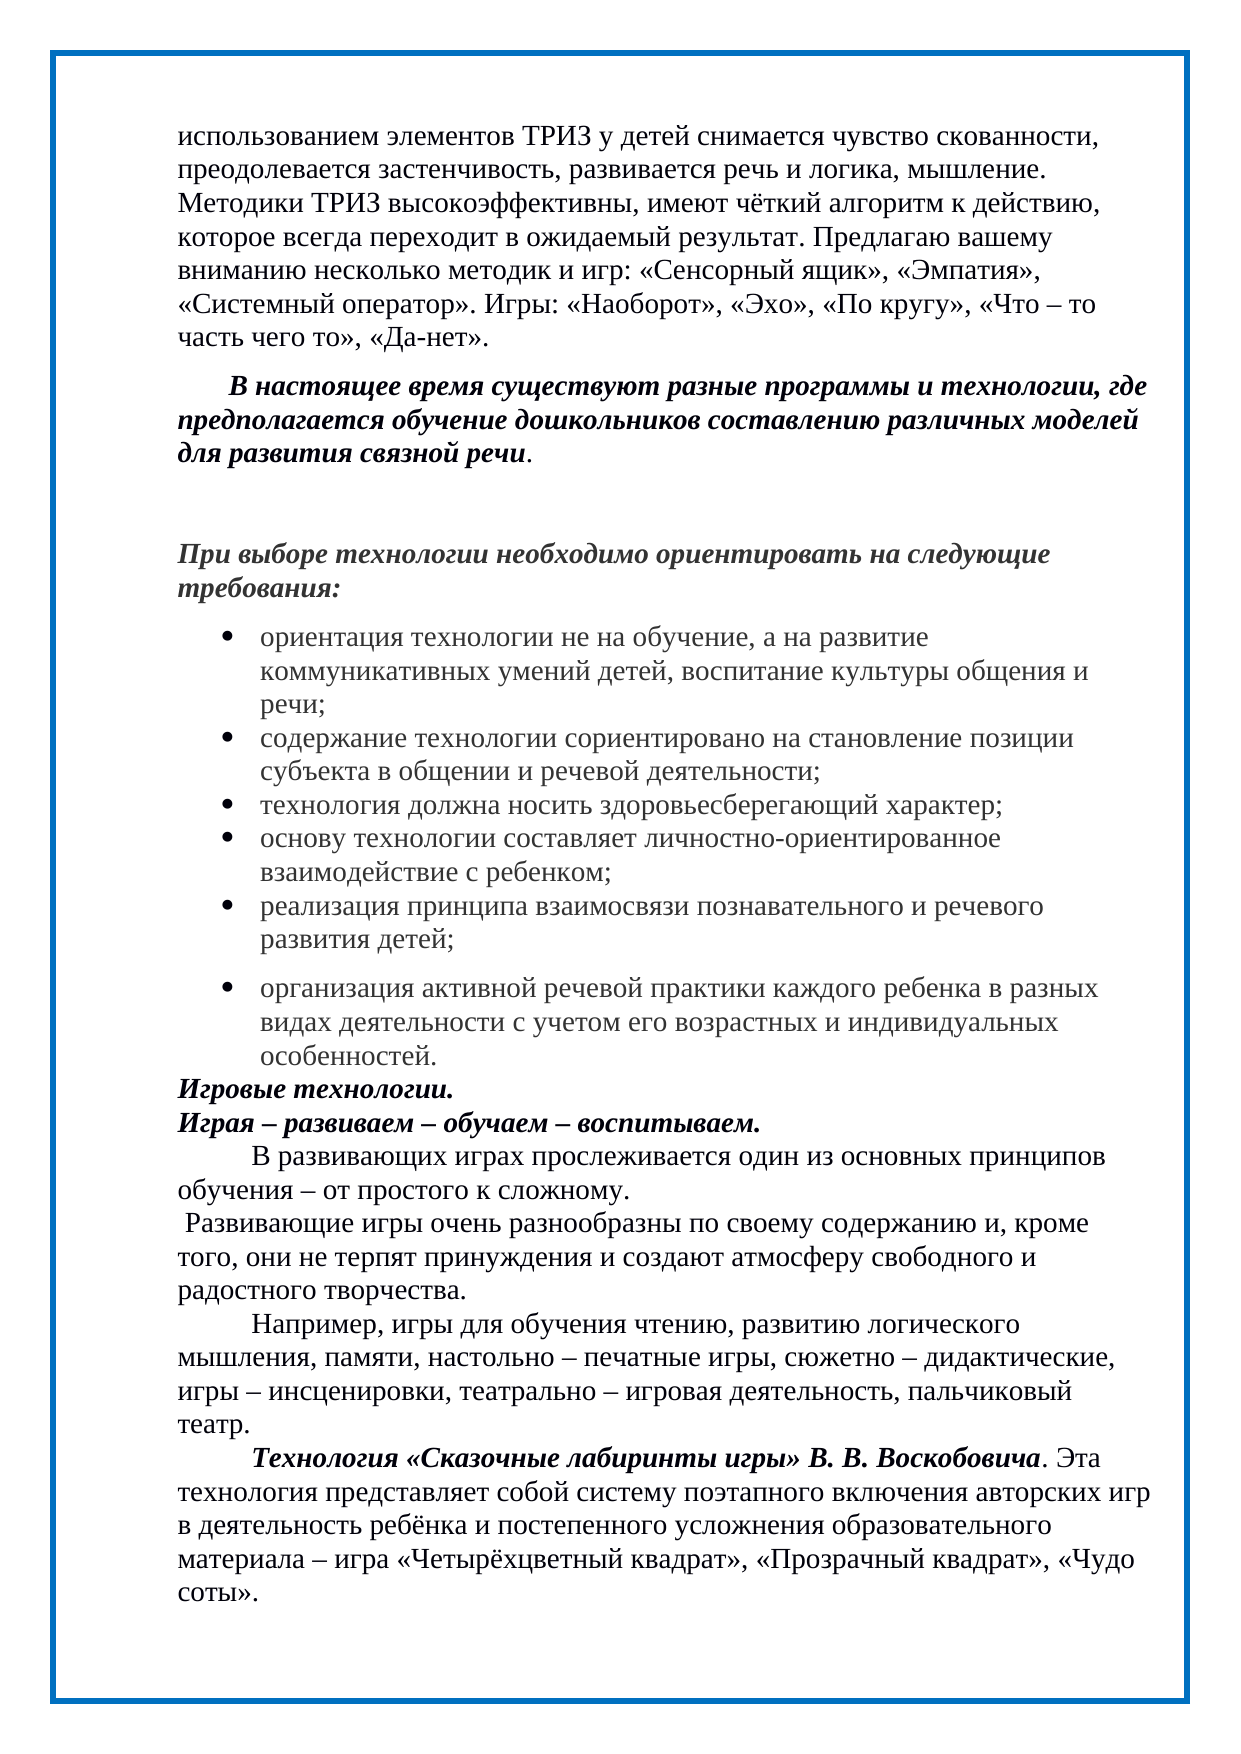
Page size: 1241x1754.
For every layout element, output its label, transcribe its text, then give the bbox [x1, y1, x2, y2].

text В настоящее время существуют разные программы и технологии, где предполагается обучение дошкольников составлению различных моделей для развития связной речи. [177, 368, 1152, 469]
text Играя – развиваем – обучаем – воспитываем. [177, 1105, 1152, 1138]
text Технология «Сказочные лабиринты игры» В. В. Воскобовича. Эта технология представляет собой систему поэтапного включения авторских игр в деятельность ребёнка и постепенного усложнения образовательного материала – игра «Четырёхцветный квадрат», «Прозрачный квадрат», «Чудо соты». [177, 1440, 1152, 1608]
text Игровые технологии. [177, 1071, 1152, 1105]
list содержание технологии сориентировано на становление позиции субъекта в общении и речевой деятельности; [222, 720, 1152, 787]
list основу технологии составляет личностно-ориентированное взаимодействие с ребенком; [222, 821, 1152, 888]
text Развивающие игры очень разнообразны по своему содержанию и, кроме того, они не терпят принуждения и создают атмосферу свободного и радостного творчества. [177, 1205, 1152, 1306]
list организация активной речевой практики каждого ребенка в разных видах деятельности с учетом его возрастных и индивидуальных особенностей. [222, 971, 1152, 1071]
list ориентация технологии не на обучение, а на развитие коммуникативных умений детей, воспитание культуры общения и речи; [222, 619, 1152, 720]
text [177, 118, 1152, 353]
list технология должна носить здоровьесберегающий характер; [222, 787, 1152, 821]
text При выборе технологии необходимо ориентировать на следующие требования: [177, 536, 1152, 603]
text В развивающих играх прослеживается один из основных принципов обучения – от простого к сложному. [177, 1138, 1152, 1205]
text Например, игры для обучения чтению, развитию логического мышления, памяти, настольно – печатные игры, сюжетно – дидактические, игры – инсценировки, театрально – игровая деятельность, пальчиковый театр. [177, 1306, 1152, 1440]
list реализация принципа взаимосвязи познавательного и речевого развития детей; [222, 888, 1152, 955]
